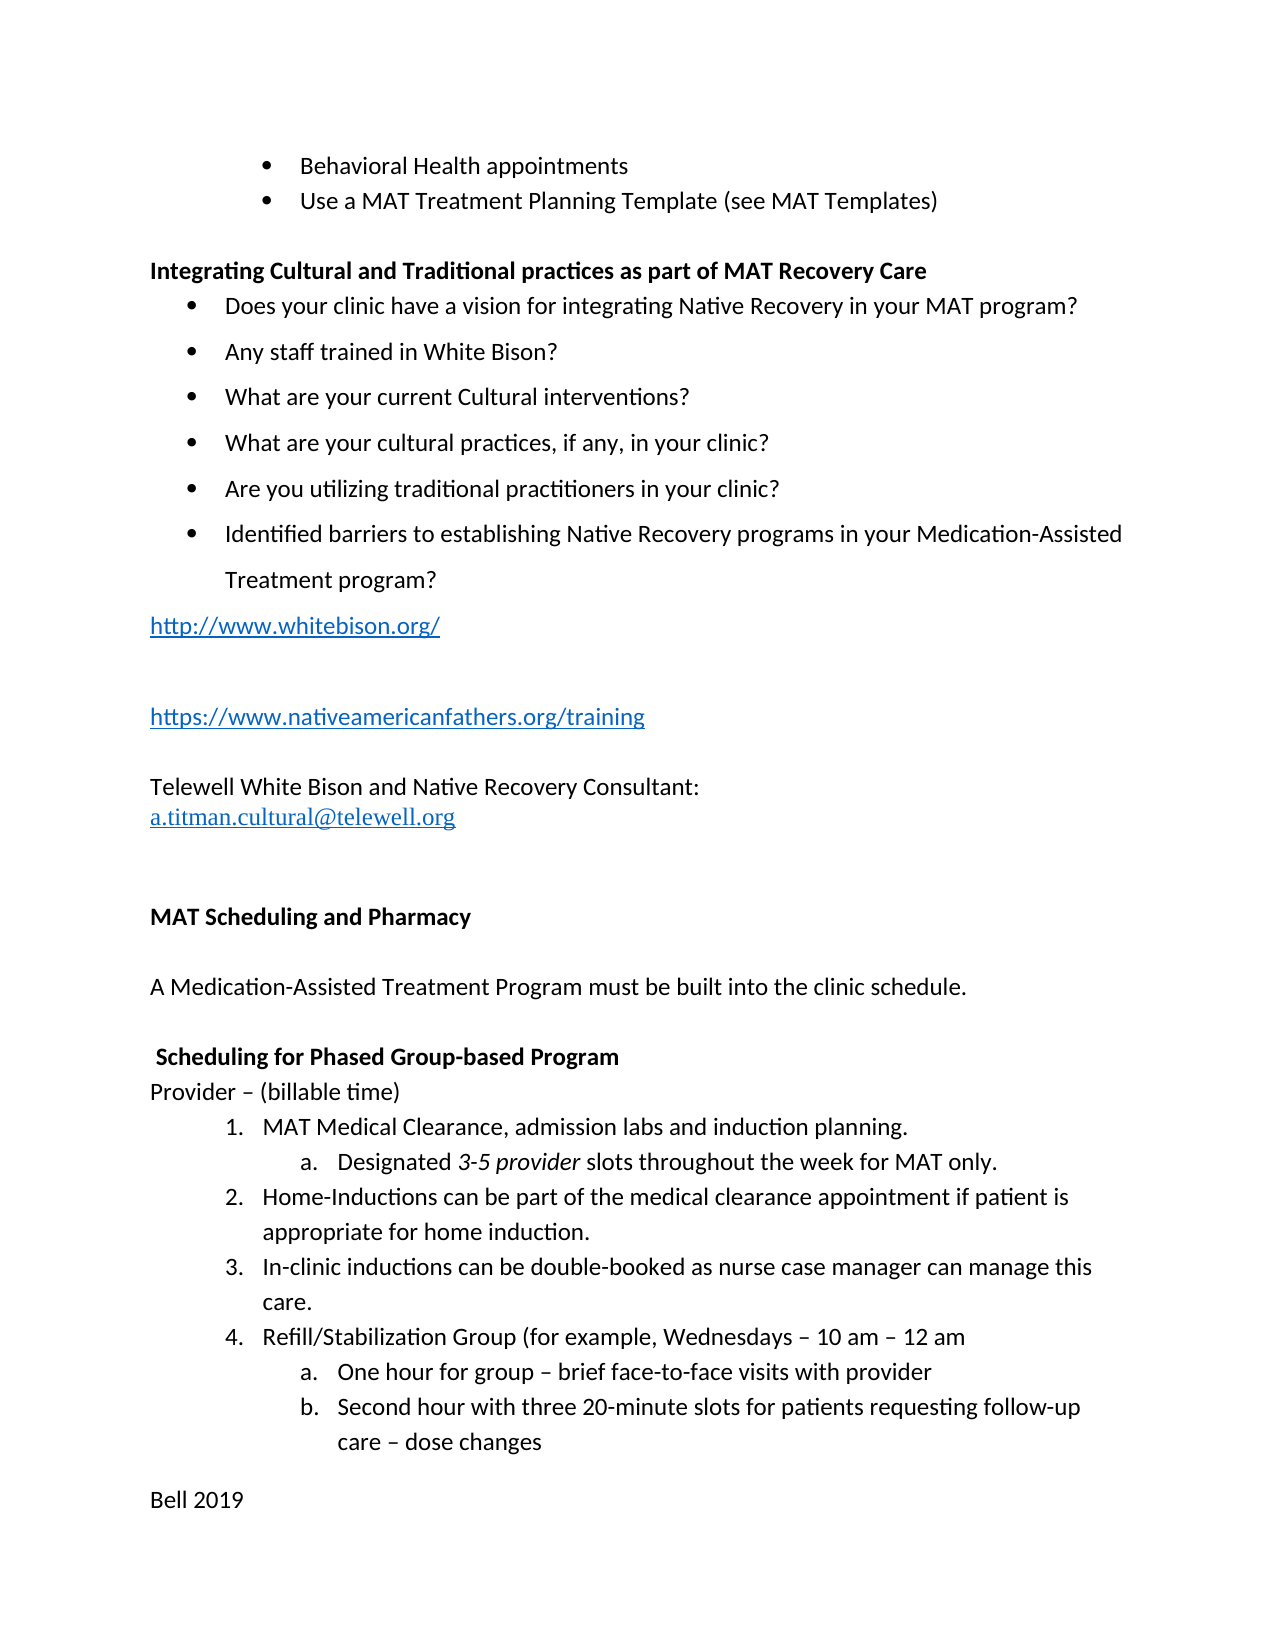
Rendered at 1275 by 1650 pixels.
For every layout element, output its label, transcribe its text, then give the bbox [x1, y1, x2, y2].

text Scheduling for Phased Group-based Program [150, 1041, 1125, 1071]
list Does your clinic have a vision for integrating Native Recovery in your MAT program? [187, 290, 1125, 321]
list What are your cultural practices, if any, in your clinic? [187, 427, 1125, 458]
list One hour for group – brief face-to-face visits with provider [300, 1356, 1125, 1386]
list Second hour with three 20-minute slots for patients requesting follow-up care – dose changes [300, 1391, 1125, 1456]
list MAT Medical Clearance, admission labs and induction planning. [225, 1111, 1125, 1141]
text MAT Scheduling and Pharmacy [150, 901, 1125, 931]
text A Medication-Assisted Treatment Program must be built into the clinic schedule. [150, 971, 1125, 1001]
list Use a MAT Treatment Planning Template (see MAT Templates) [262, 185, 1125, 216]
text Telewell White Bison and Native Recovery Consultant: [150, 772, 1125, 802]
text Integrating Cultural and Traditional practices as part of MAT Recovery Care [150, 255, 1125, 286]
list In-clinic inductions can be double-booked as nurse case manager can manage this care. [225, 1251, 1125, 1316]
list Designated 3-5 provider slots throughout the week for MAT only. [300, 1146, 1125, 1176]
text https://www.nativeamericanfathers.org/training [150, 702, 1125, 732]
list Home-Inductions can be part of the medical clearance appointment if patient is appropriate for home induction. [225, 1181, 1125, 1246]
text a.titman.cultural@telewell.org [150, 802, 1125, 831]
list Are you utilizing traditional practitioners in your clinic? [187, 473, 1125, 503]
list What are your current Cultural interventions? [187, 381, 1125, 412]
list Behavioral Health appointments [262, 150, 1125, 181]
text http://www.whitebison.org/ [150, 610, 1125, 641]
list Refill/Stabilization Group (for example, Wednesdays – 10 am – 12 am [225, 1321, 1125, 1351]
list Identified barriers to establishing Native Recovery programs in your Medication-Assisted Treatment program? [187, 519, 1125, 595]
text Provider – (billable time) [150, 1076, 1125, 1106]
list Any staff trained in White Bison? [187, 336, 1125, 366]
